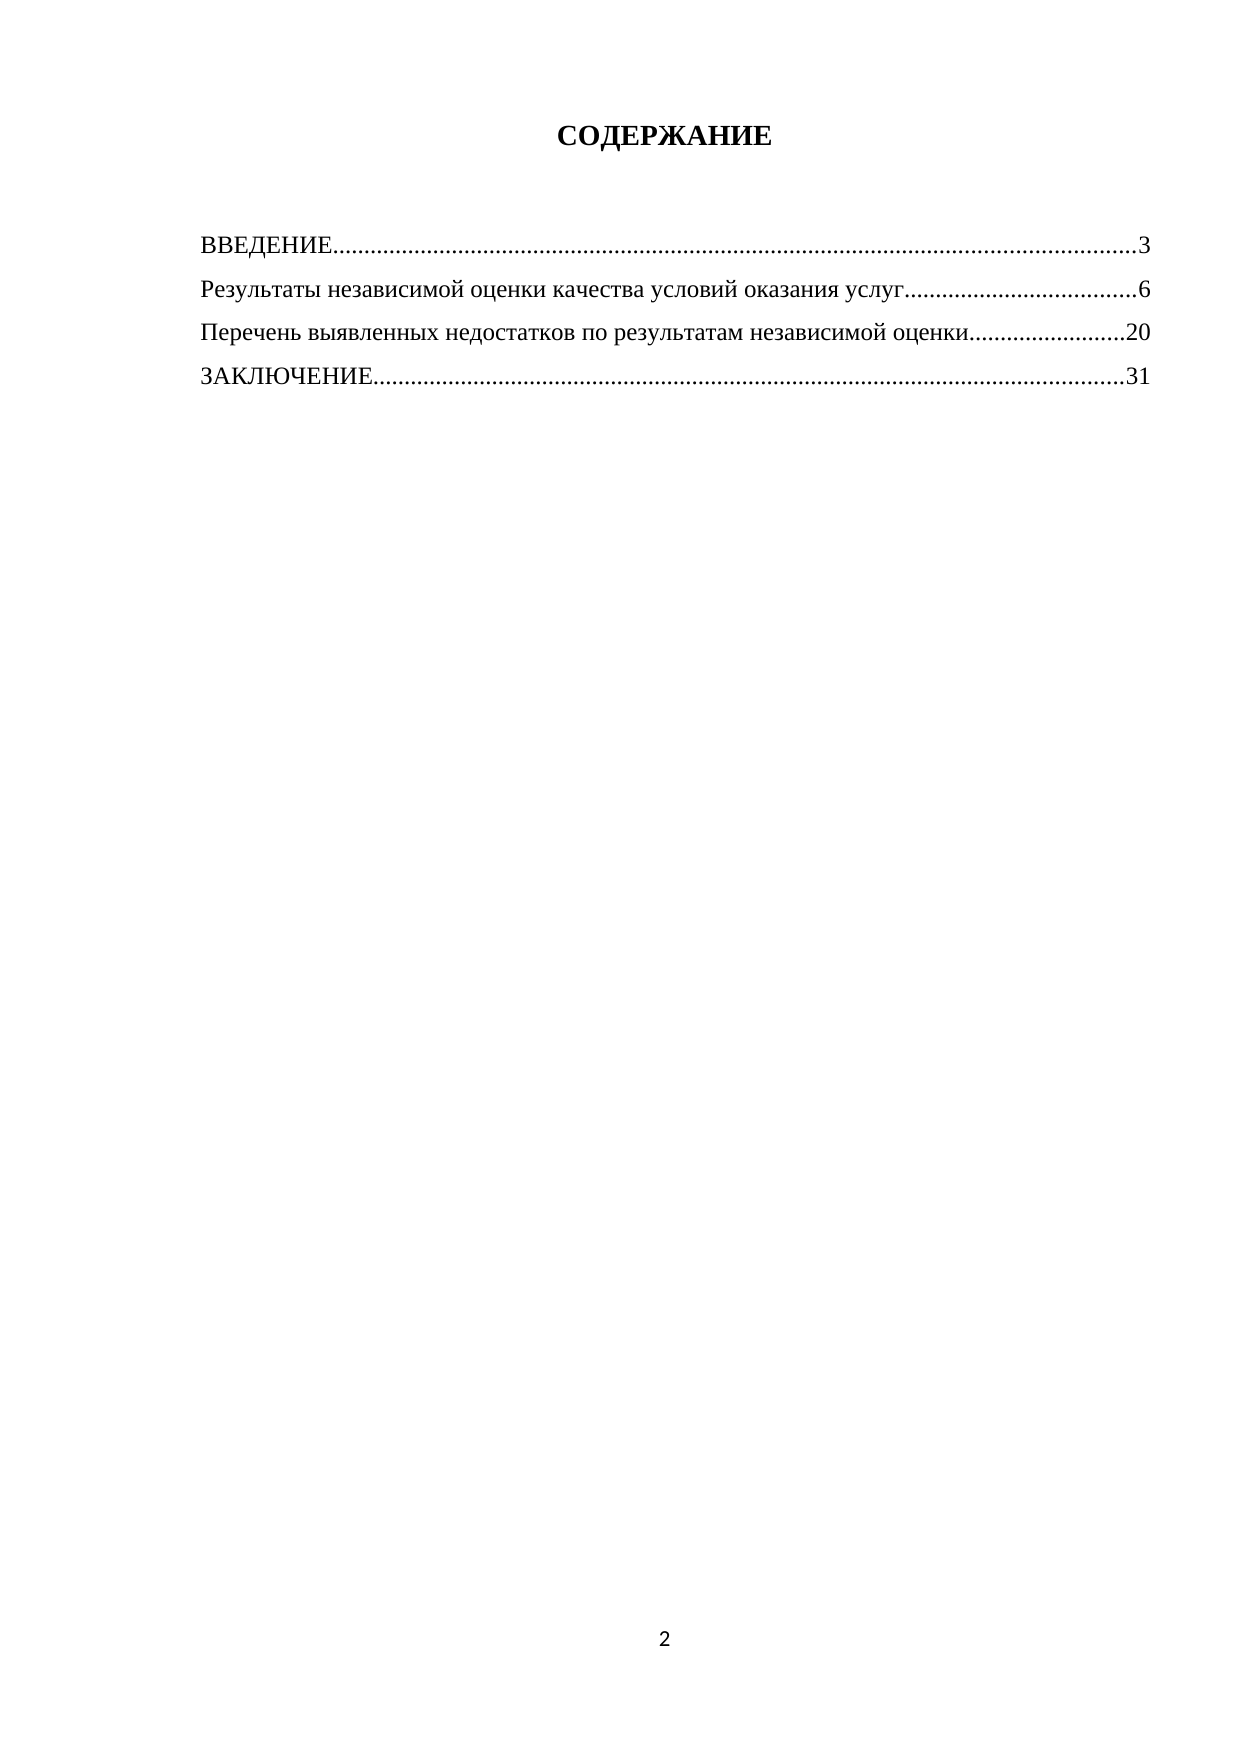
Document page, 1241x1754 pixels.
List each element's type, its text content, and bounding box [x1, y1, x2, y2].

text СОДЕРЖАНИЕ [177, 118, 1152, 152]
